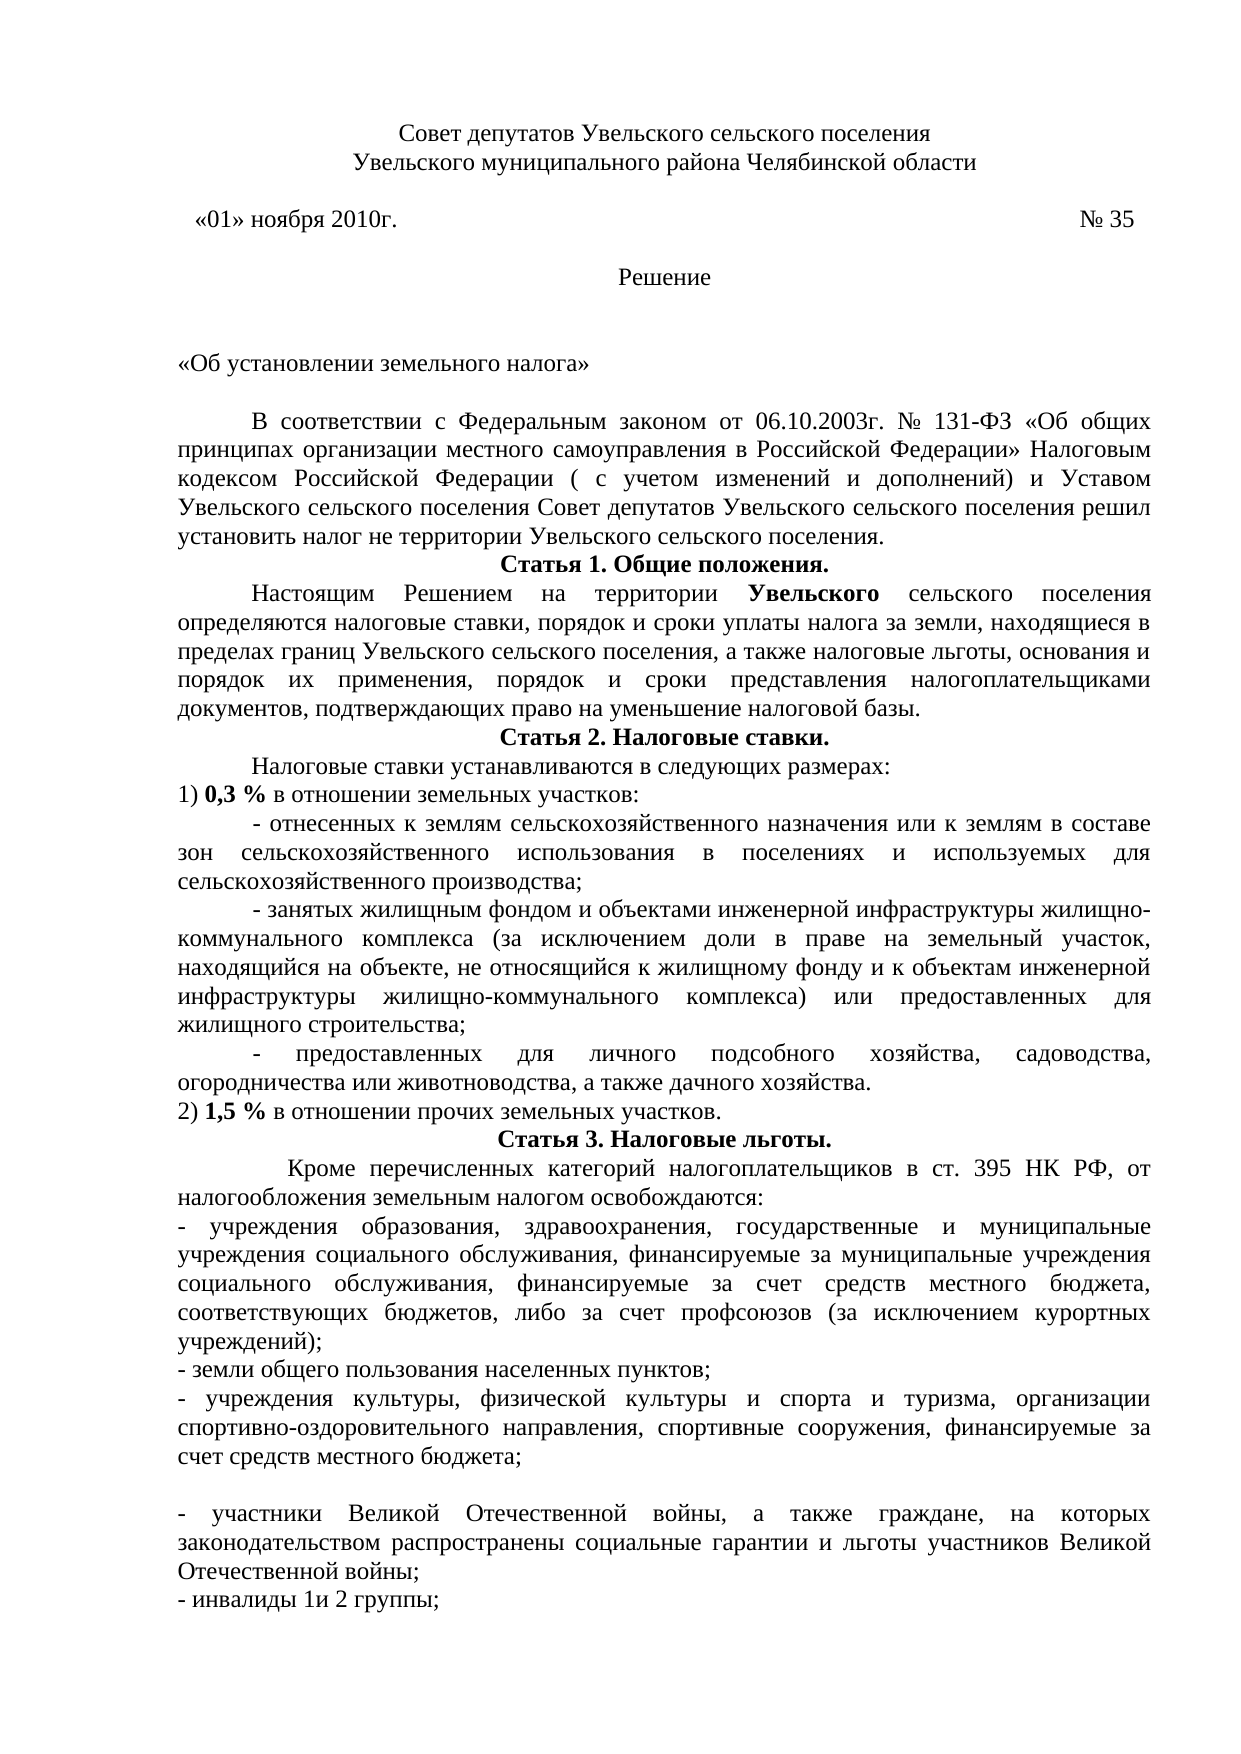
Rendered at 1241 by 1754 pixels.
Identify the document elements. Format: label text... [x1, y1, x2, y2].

text Статья 3. Налоговые льготы. [177, 1124, 1152, 1153]
text Статья 1. Общие положения. [177, 549, 1152, 578]
text - учреждения образования, здравоохранения, государственные и муниципальные учреждения социального обслуживания, финансируемые за муниципальные учреждения социального обслуживания, финансируемые за счет средств местного бюджета, соответствующих бюджетов, либо за счет профсоюзов (за исключением курортных учреждений); [177, 1211, 1152, 1354]
text - учреждения культуры, физической культуры и спорта и туризма, организации спортивно-оздоровительного направления, спортивные сооружения, финансируемые за счет средств местного бюджета; [177, 1383, 1152, 1469]
text Увельского муниципального района Челябинской области [177, 147, 1152, 176]
text «01» ноября 2010г. № 35 [177, 204, 1152, 233]
text - инвалиды 1и 2 группы; [177, 1584, 1152, 1613]
text 2) 1,5 % в отношении прочих земельных участков. [177, 1096, 1152, 1124]
text - предоставленных для личного подсобного хозяйства, садоводства, огородничества или животноводства, а также дачного хозяйства. [177, 1038, 1152, 1096]
text Настоящим Решением на территории Увельского сельского поселения определяются налоговые ставки, порядок и сроки уплаты налога за земли, находящиеся в пределах границ Увельского сельского поселения, а также налоговые льготы, основания и порядок их применения, порядок и сроки представления налогоплательщиками документов, подтверждающих право на уменьшение налоговой базы. [177, 578, 1152, 722]
text - занятых жилищным фондом и объектами инженерной инфраструктуры жилищно-коммунального комплекса (за исключением доли в праве на земельный участок, находящийся на объекте, не относящийся к жилищному фонду и к объектам инженерной инфраструктуры жилищно-коммунального комплекса) или предоставленных для жилищного строительства; [177, 894, 1152, 1038]
text - участники Великой Отечественной войны, а также граждане, на которых законодательством распространены социальные гарантии и льготы участников Великой Отечественной войны; [177, 1498, 1152, 1584]
text - отнесенных к землям сельскохозяйственного назначения или к землям в составе зон сельскохозяйственного использования в поселениях и используемых для сельскохозяйственного производства; [177, 808, 1152, 894]
text Статья 2. Налоговые ставки. [177, 722, 1152, 751]
text Налоговые ставки устанавливаются в следующих размерах: [177, 751, 1152, 779]
text Решение [177, 262, 1152, 291]
text В соответствии с Федеральным законом от 06.10.2003г. № 131-ФЗ «Об общих принципах организации местного самоуправления в Российской Федерации» Налоговым кодексом Российской Федерации ( с учетом изменений и дополнений) и Уставом Увельского сельского поселения Совет депутатов Увельского сельского поселения решил установить налог не территории Увельского сельского поселения. [177, 406, 1152, 549]
text Кроме перечисленных категорий налогоплательщиков в ст. 395 НК РФ, от налогообложения земельным налогом освобождаются: [177, 1153, 1152, 1211]
text Совет депутатов Увельского сельского поселения [177, 118, 1152, 147]
text 1) 0,3 % в отношении земельных участков: [177, 779, 1152, 808]
text «Об установлении земельного налога» [177, 348, 1152, 377]
text - земли общего пользования населенных пунктов; [177, 1354, 1152, 1383]
